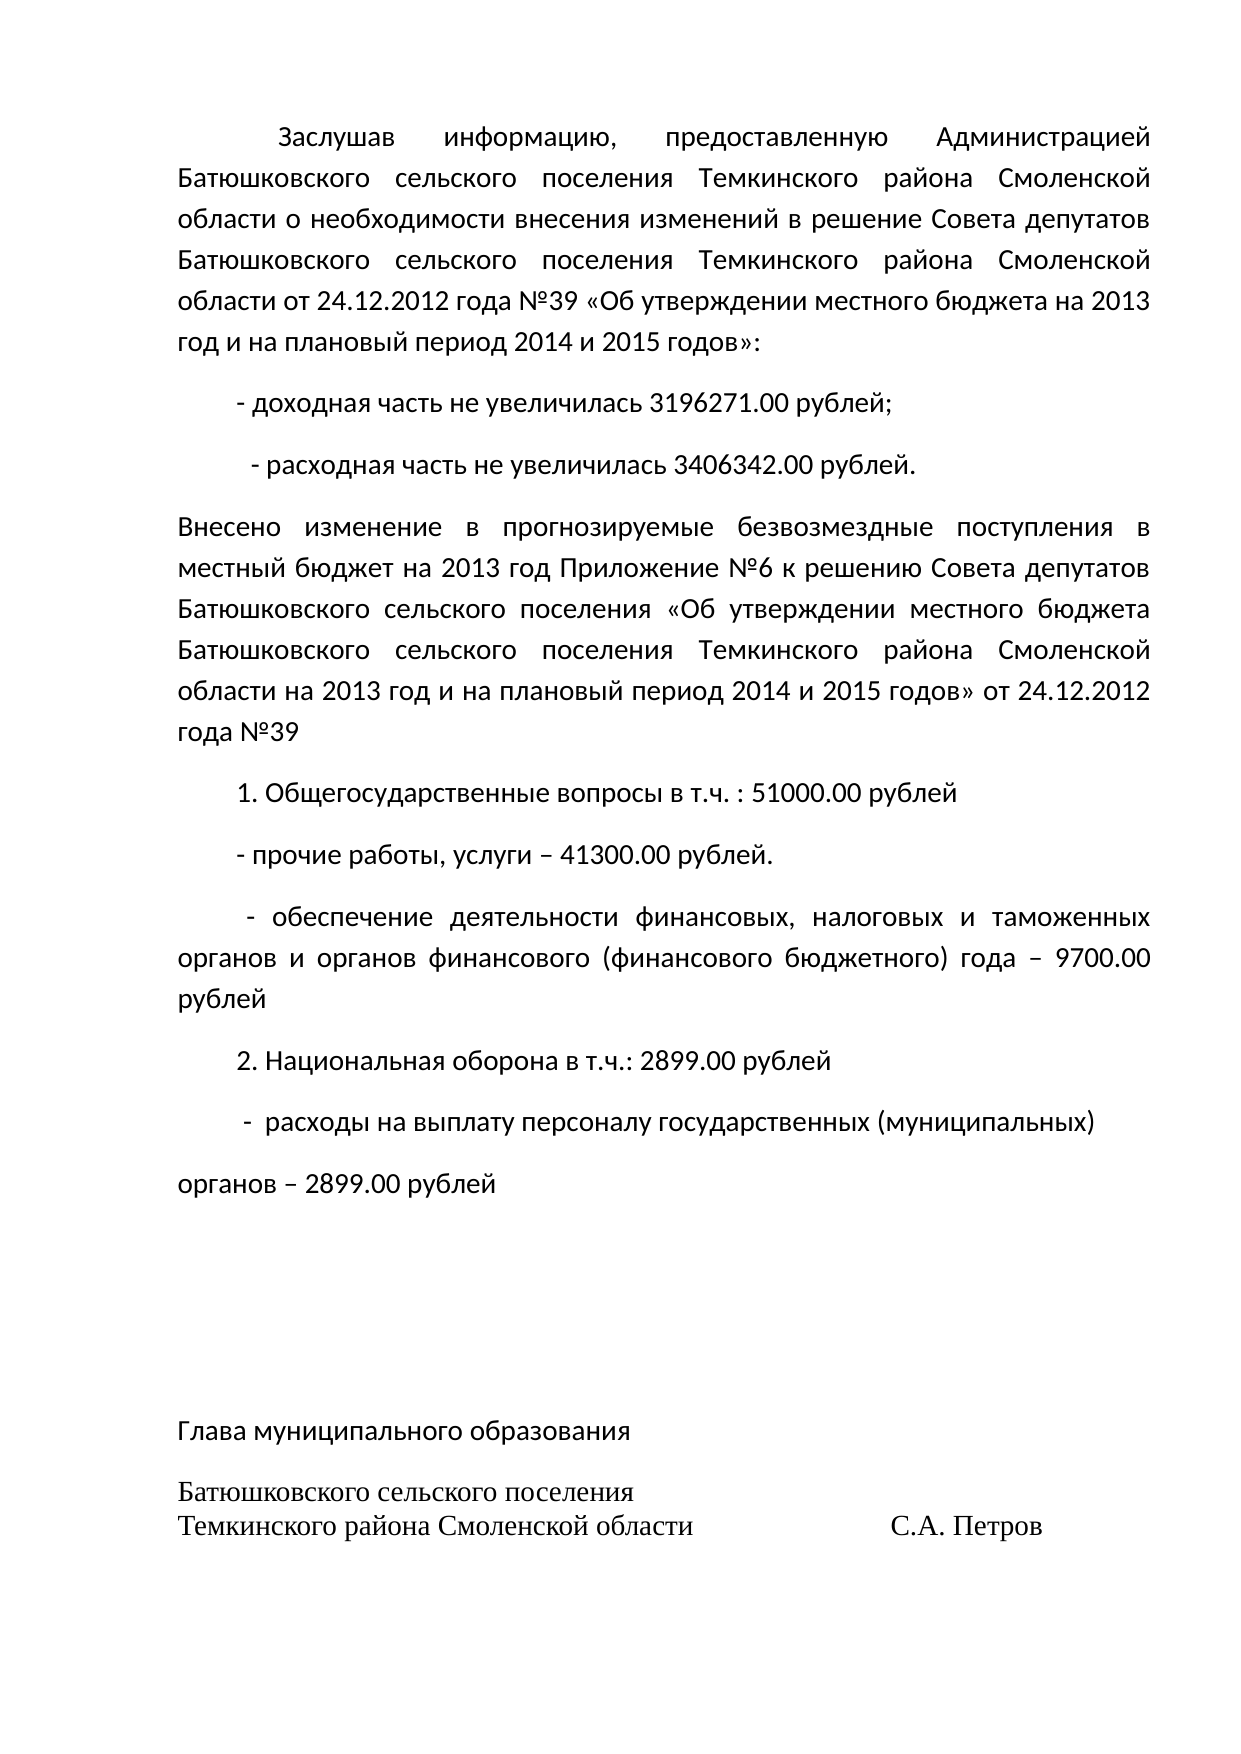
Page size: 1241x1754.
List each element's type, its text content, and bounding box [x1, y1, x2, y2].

text - прочие работы, услуги – 41300.00 рублей. [177, 836, 1152, 872]
text 2. Национальная оборона в т.ч.: 2899.00 рублей [177, 1042, 1152, 1077]
text Глава муниципального образования [177, 1412, 1152, 1448]
text - расходы на выплату персоналу государственных (муниципальных) [177, 1103, 1152, 1139]
text Батюшковского сельского поселения [177, 1474, 1152, 1508]
text - расходная часть не увеличилась 3406342.00 рублей. [251, 446, 1152, 482]
text - доходная часть не увеличилась 3196271.00 рублей; [177, 384, 1152, 420]
text Внесено изменение в прогнозируемые безвозмездные поступления в местный бюджет на 2013 год Приложение №6 к решению Совета депутатов Батюшковского сельского поселения «Об утверждении местного бюджета Батюшковского сельского поселения Темкинского района Смоленской области на 2013 год и на плановый период 2014 и 2015 годов» от 24.12.2012 года №39 [177, 508, 1152, 748]
text 1. Общегосударственные вопросы в т.ч. : 51000.00 рублей [177, 774, 1152, 810]
text органов – 2899.00 рублей [177, 1165, 1152, 1201]
text Темкинского района Смоленской области С.А. Петров [177, 1508, 1152, 1541]
text Заслушав информацию, предоставленную Администрацией Батюшковского сельского поселения Темкинского района Смоленской области о необходимости внесения изменений в решение Совета депутатов Батюшковского сельского поселения Темкинского района Смоленской области от 24.12.2012 года №39 «Об утверждении местного бюджета на 2013 год и на плановый период 2014 и 2015 годов»: [177, 118, 1152, 358]
text - обеспечение деятельности финансовых, налоговых и таможенных органов и органов финансового (финансового бюджетного) года – 9700.00 рублей [177, 898, 1152, 1016]
